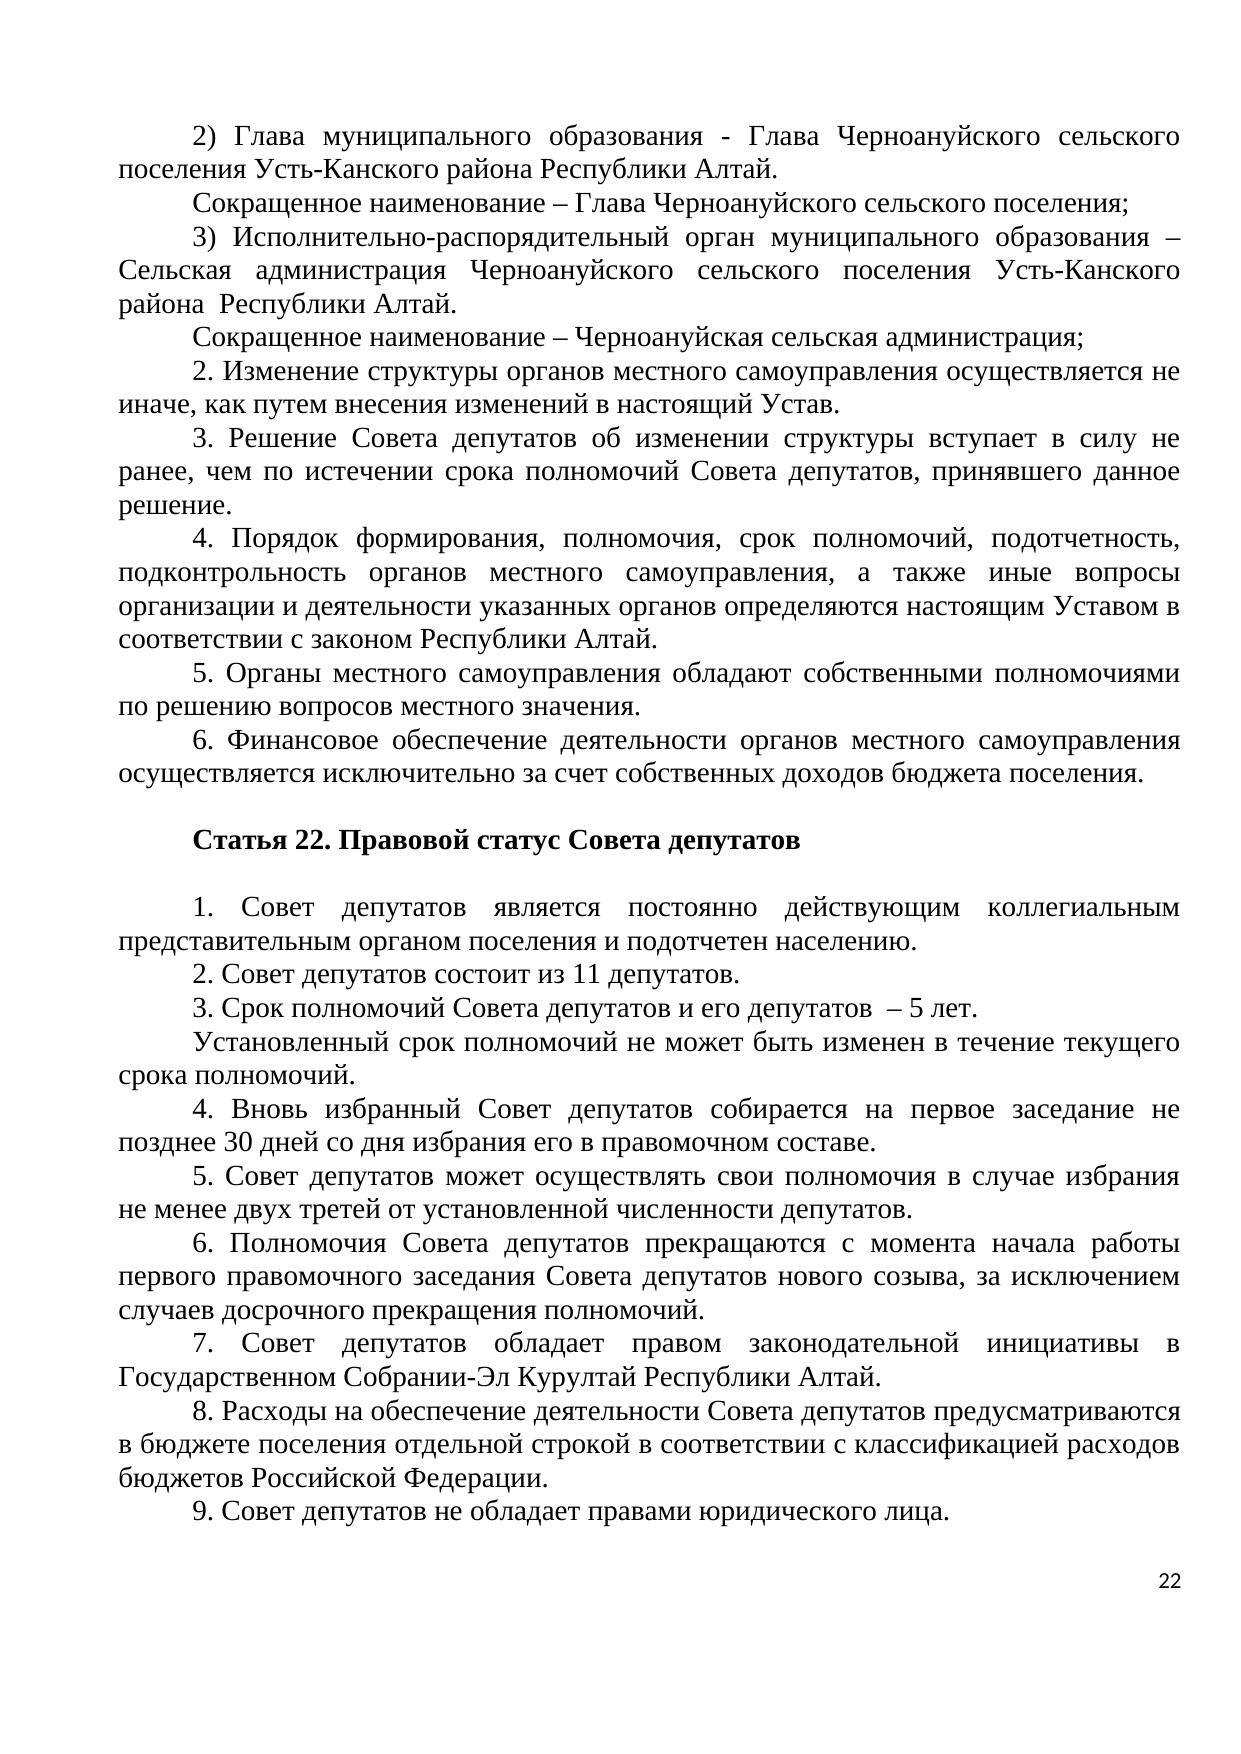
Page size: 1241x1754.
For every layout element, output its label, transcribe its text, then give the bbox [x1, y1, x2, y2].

text 1. Совет депутатов является постоянно действующим коллегиальным представительным органом поселения и подотчетен населению. [118, 889, 1181, 957]
text 5. Органы местного самоуправления обладают собственными полномочиями по решению вопросов местного значения. [118, 655, 1181, 722]
text 5. Совет депутатов может осуществлять свои полномочия в случае избрания не менее двух третей от установленной численности депутатов. [118, 1158, 1181, 1225]
text 2) Глава муниципального образования - Глава Черноануйского сельского поселения Усть-Канского района Республики Алтай. [118, 118, 1181, 185]
text 4. Вновь избранный Совет депутатов собирается на первое заседание не позднее 30 дней со дня избрания его в правомочном составе. [118, 1091, 1181, 1158]
text 2. Совет депутатов состоит из 11 депутатов. [118, 957, 1181, 990]
text 6. Полномочия Совета депутатов прекращаются с момента начала работы первого правомочного заседания Совета депутатов нового созыва, за исключением случаев досрочного прекращения полномочий. [118, 1225, 1181, 1326]
text Сокращенное наименование – Черноануйская сельская администрация; [118, 319, 1181, 353]
text Сокращенное наименование – Глава Черноануйского сельского поселения; [118, 185, 1181, 219]
text 8. Расходы на обеспечение деятельности Совета депутатов предусматриваются в бюджете поселения отдельной строкой в соответствии с классификацией расходов бюджетов Российской Федерации. [118, 1393, 1181, 1493]
text 3. Срок полномочий Совета депутатов и его депутатов – 5 лет. [118, 990, 1181, 1024]
text Статья 22. Правовой статус Совета депутатов [118, 822, 1181, 856]
text 7. Совет депутатов обладает правом законодательной инициативы в Государственном Собрании-Эл Курултай Республики Алтай. [118, 1326, 1181, 1393]
text Установленный срок полномочий не может быть изменен в течение текущего срока полномочий. [118, 1024, 1181, 1091]
text 4. Порядок формирования, полномочия, срок полномочий, подотчетность, подконтрольность органов местного самоуправления, а также иные вопросы организации и деятельности указанных органов определяются настоящим Уставом в соответствии с законом Республики Алтай. [118, 521, 1181, 655]
text 3. Решение Совета депутатов об изменении структуры вступает в силу не ранее, чем по истечении срока полномочий Совета депутатов, принявшего данное решение. [118, 420, 1181, 521]
text 2. Изменение структуры органов местного самоуправления осуществляется не иначе, как путем внесения изменений в настоящий Устав. [118, 353, 1181, 420]
text 6. Финансовое обеспечение деятельности органов местного самоуправления осуществляется исключительно за счет собственных доходов бюджета поселения. [118, 722, 1181, 789]
text 3) Исполнительно-распорядительный орган муниципального образования – Сельская администрация Черноануйского сельского поселения Усть-Канского района Республики Алтай. [118, 219, 1181, 319]
text 9. Совет депутатов не обладает правами юридического лица. [118, 1493, 1181, 1527]
